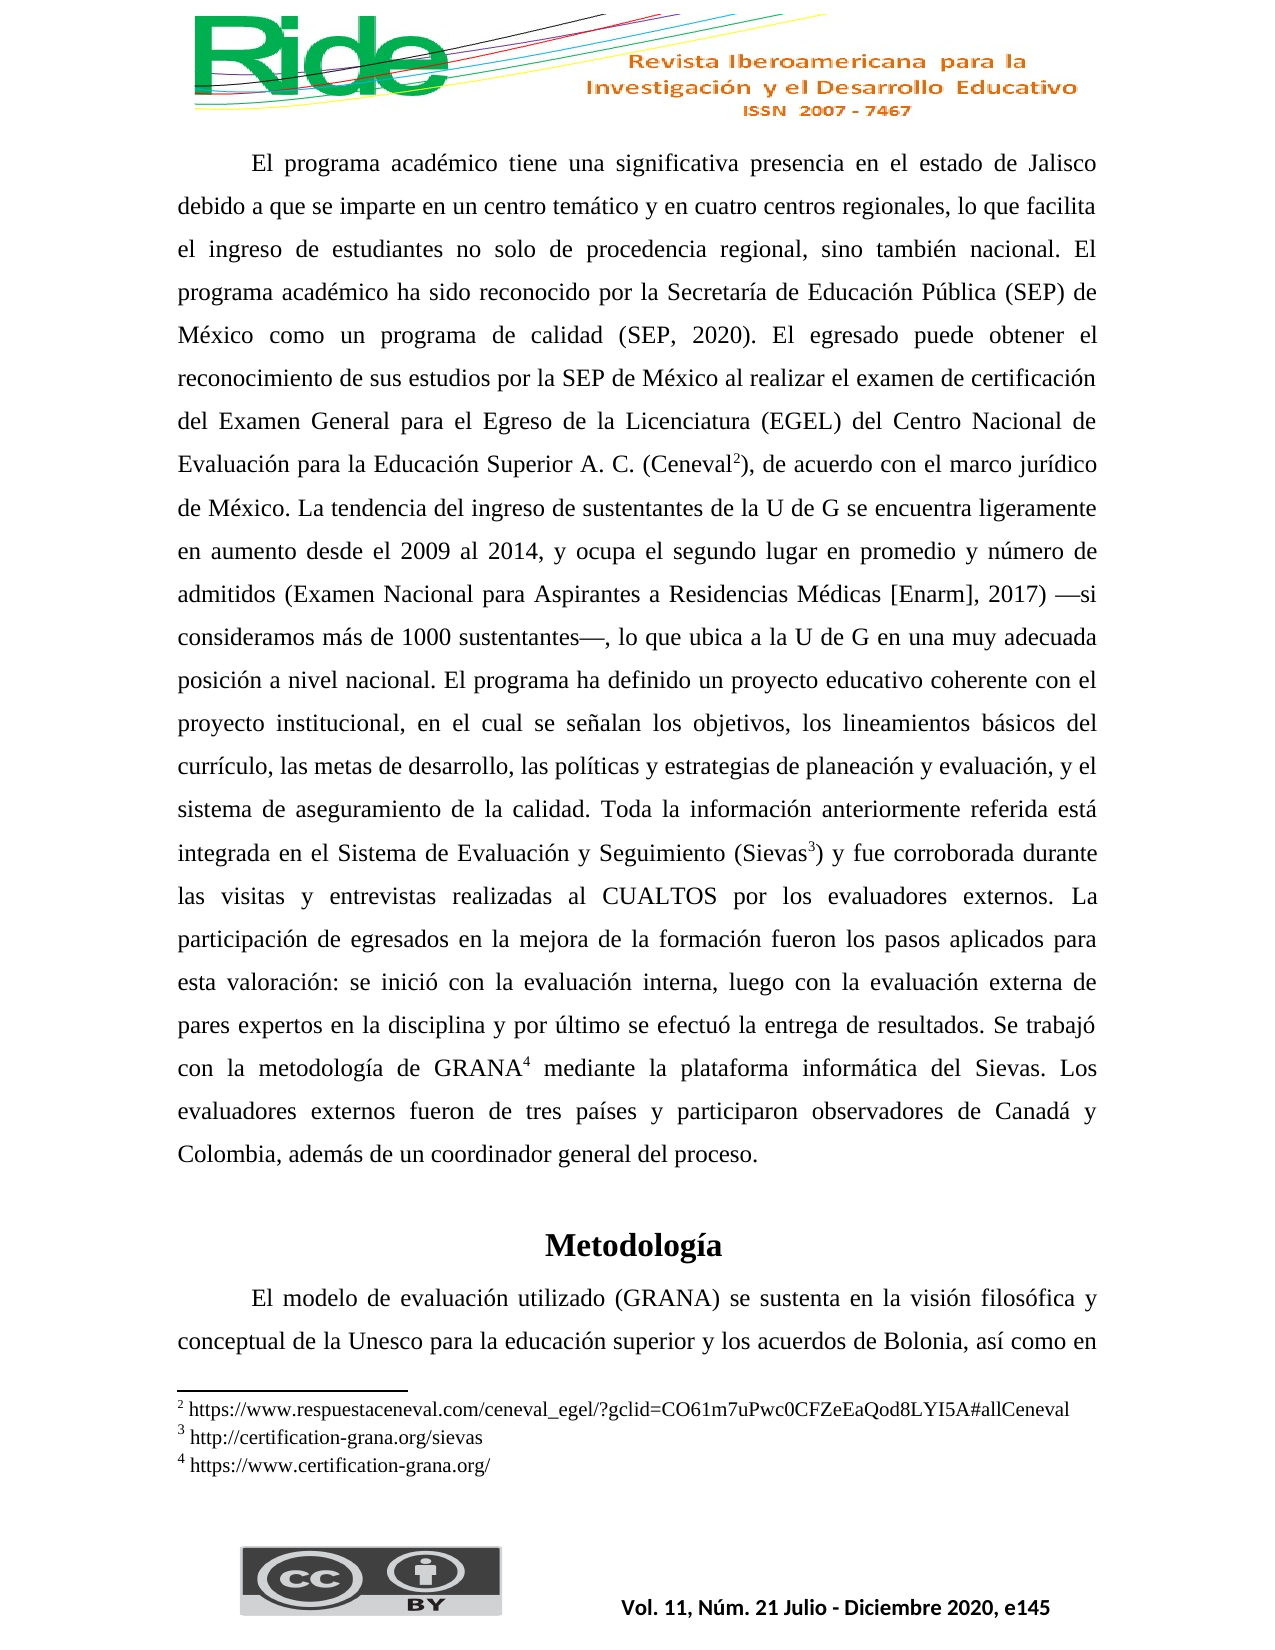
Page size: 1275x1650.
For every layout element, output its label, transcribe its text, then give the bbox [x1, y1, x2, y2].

picture [239, 1546, 503, 1616]
text Metodología [169, 1226, 1098, 1264]
picture [194, 14, 1081, 119]
text El programa académico tiene una significativa presencia en el estado de Jalisco debido a que se imparte en un centro temático y en cuatro centros regionales, lo que facilita el ingreso de estudiantes no solo de procedencia regional, sino también nacional. El programa académico ha sido reconocido por la Secretaría de Educación Pública (SEP) de México como un programa de calidad (SEP, 2020). El egresado puede obtener el reconocimiento de sus estudios por la SEP de México al realizar el examen de certificación del Examen General para el Egreso de la Licenciatura (EGEL) del Centro Nacional de Evaluación para la Educación Superior A. C. (Ceneval), de acuerdo con el marco jurídico de México. La tendencia del ingreso de sustentantes de la U de G se encuentra ligeramente en aumento desde el 2009 al 2014, y ocupa el segundo lugar en promedio y número de admitidos (Examen Nacional para Aspirantes a Residencias Médicas [Enarm], 2017) —si consideramos más de 1000 sustentantes—, lo que ubica a la U de G en una muy adecuada posición a nivel nacional. El programa ha definido un proyecto educativo coherente con el proyecto institucional, en el cual se señalan los objetivos, los lineamientos básicos del currículo, las metas de desarrollo, las políticas y estrategias de planeación y evaluación, y el sistema de aseguramiento de la calidad. Toda la información anteriormente referida está integrada en el Sistema de Evaluación y Seguimiento (Sievas) y fue corroborada durante las visitas y entrevistas realizadas al CUALTOS por los evaluadores externos. La participación de egresados en la mejora de la formación fueron los pasos aplicados para esta valoración: se inició con la evaluación interna, luego con la evaluación externa de pares expertos en la disciplina y por último se efectuó la entrega de resultados. Se trabajó con la metodología de GRANA mediante la plataforma informática del Sievas. Los evaluadores externos fueron de tres países y participaron observadores de Canadá y Colombia, además de un coordinador general del proceso. [177, 148, 1098, 1168]
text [177, 1283, 1098, 1355]
